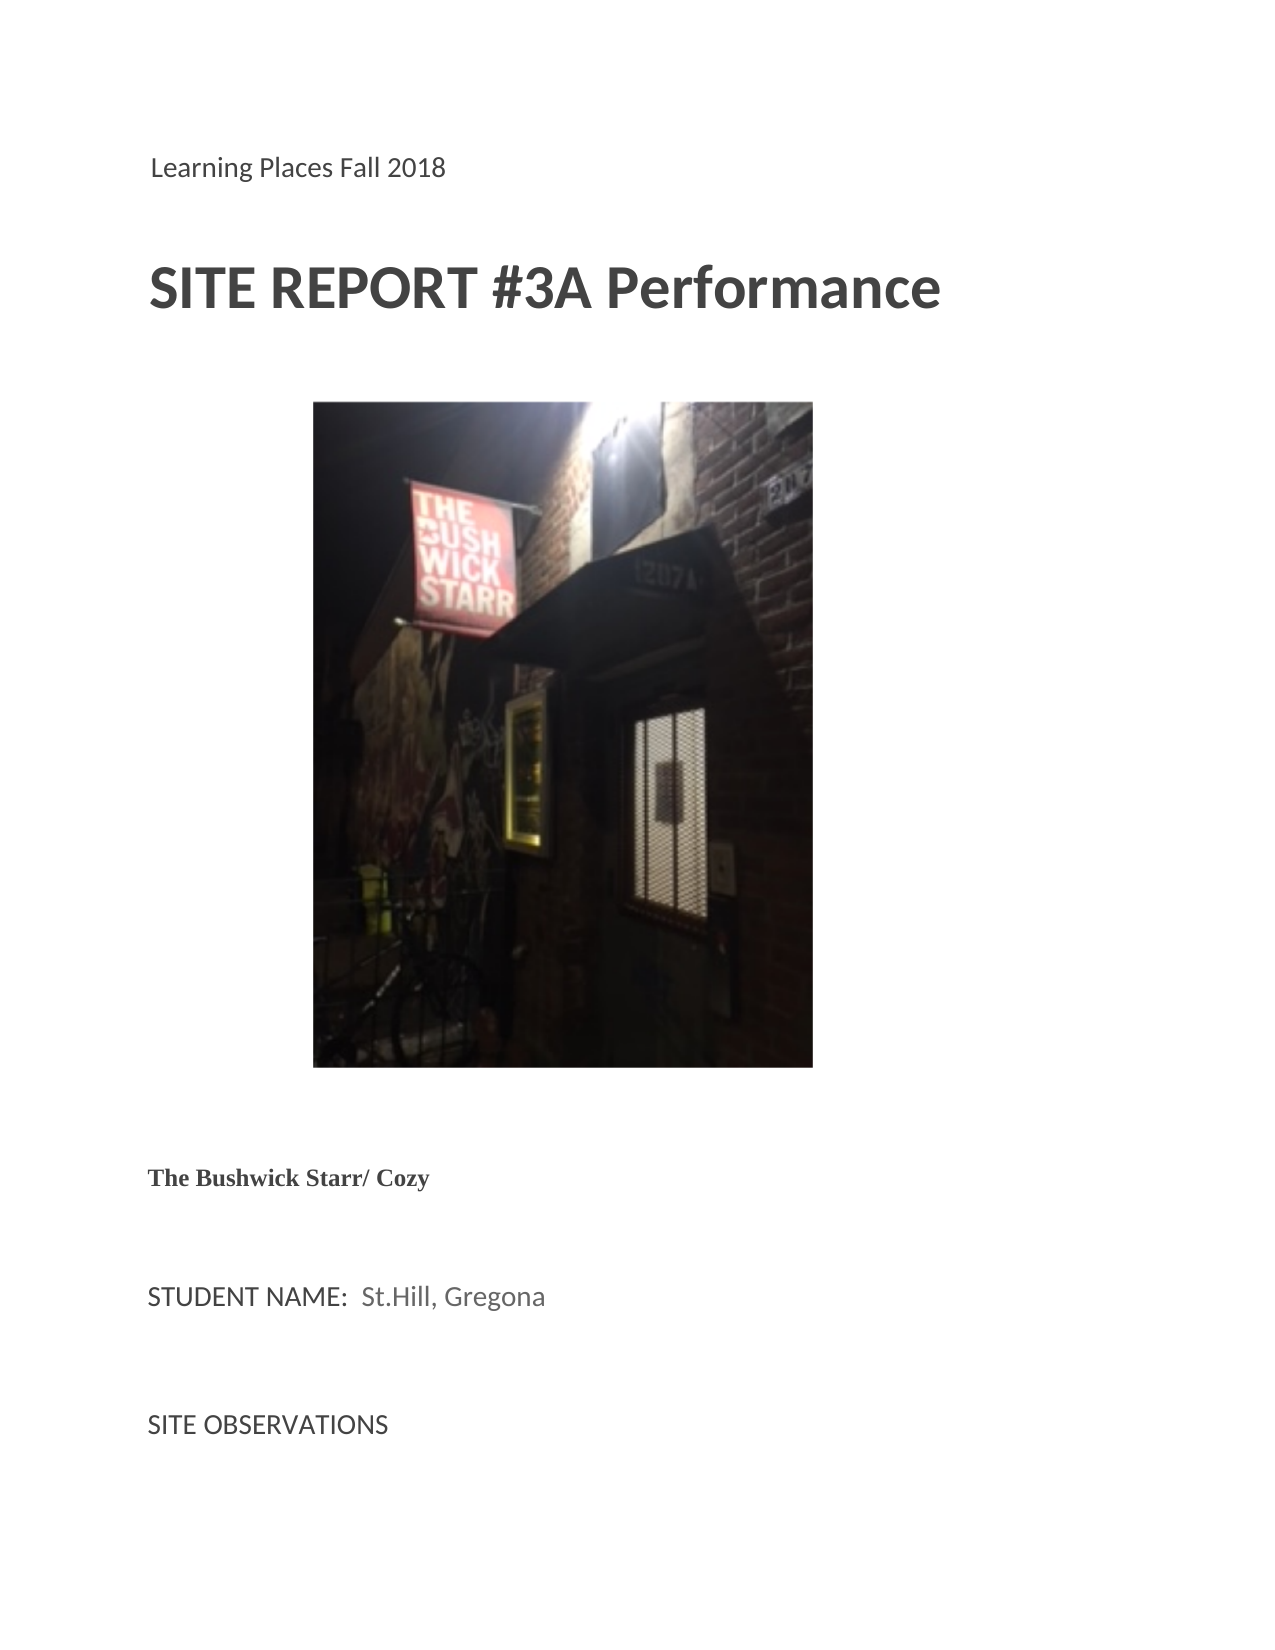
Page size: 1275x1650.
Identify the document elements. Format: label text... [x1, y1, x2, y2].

text SITE OBSERVATIONS [147, 1406, 1043, 1442]
text The Bushwick Starr/ Cozy [147, 1163, 1043, 1192]
text STUDENT NAME: St.Hill, Gregona [147, 1278, 1043, 1313]
text Learning Places Fall 2018 [151, 149, 1043, 185]
subtitle SITE REPORT #3A Performance [149, 247, 1043, 324]
picture [314, 403, 812, 1067]
